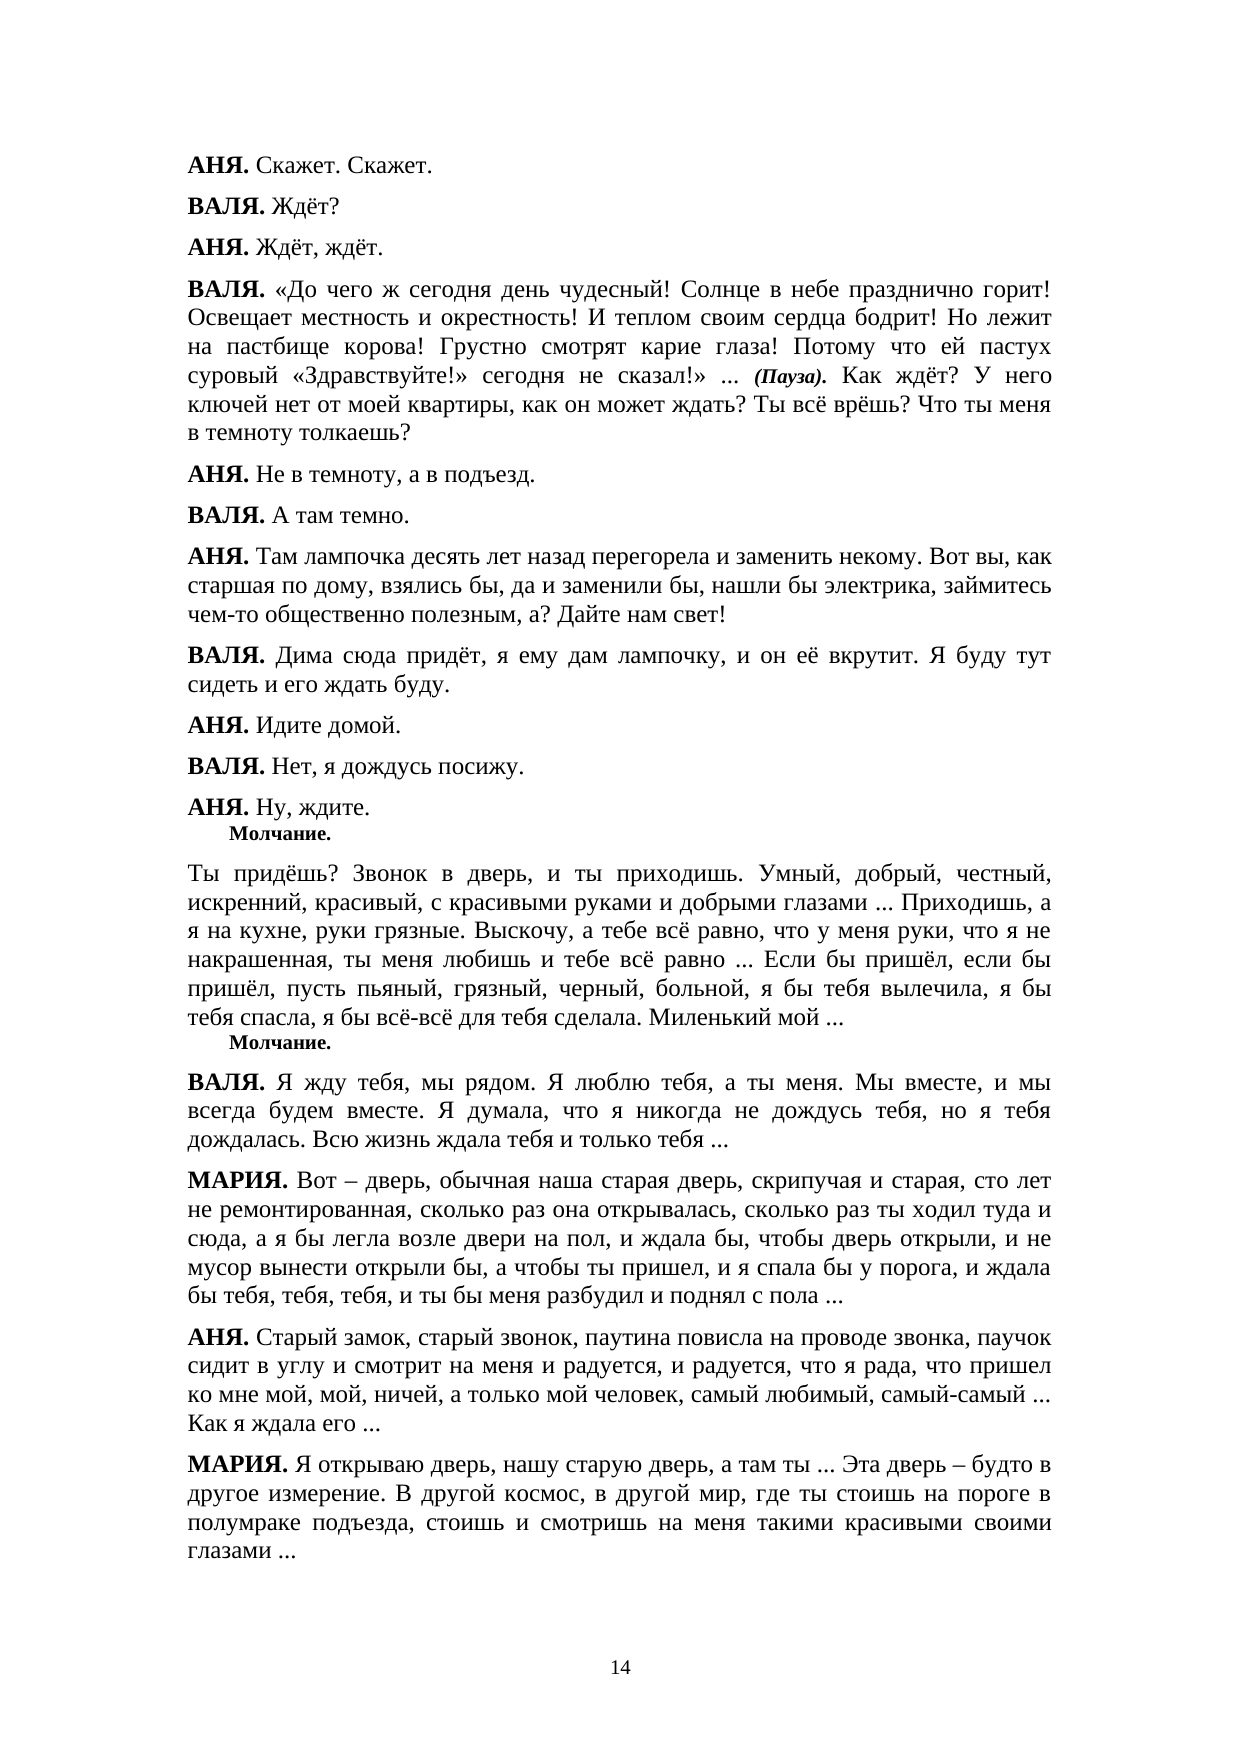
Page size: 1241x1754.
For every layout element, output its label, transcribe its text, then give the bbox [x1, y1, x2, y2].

text Молчание. [229, 821, 1053, 845]
text АНЯ. Ждёт, ждёт. [187, 232, 1053, 261]
text АНЯ. Ну, ждите. [187, 792, 1053, 821]
text АНЯ. Скажет. Скажет. [187, 150, 1053, 179]
text ВАЛЯ. Дима сюда придёт, я ему дам лампочку, и он её вкрутит. Я буду тут сидеть и его ждать буду. [187, 640, 1053, 697]
text АНЯ. Не в темноту, а в подъезд. [187, 459, 1053, 487]
text ВАЛЯ. А там темно. [187, 500, 1053, 529]
text АНЯ. Идите домой. [187, 710, 1053, 739]
text АНЯ. Старый замок, старый звонок, паутина повисла на проводе звонка, паучок сидит в углу и смотрит на меня и радуется, и радуется, что я рада, что пришел ко мне мой, мой, ничей, а только мой человек, самый любимый, самый-самый ... Как я ждала его ... [187, 1322, 1053, 1437]
text МАРИЯ. Я открываю дверь, нашу старую дверь, а там ты ... Эта дверь – будто в другое измерение. В другой космос, в другой мир, где ты стоишь на пороге в полумраке подъезда, стоишь и смотришь на меня такими красивыми своими глазами ... [187, 1449, 1053, 1564]
text ВАЛЯ. «До чего ж сегодня день чудесный! Солнце в небе празднично горит! Освещает местность и окрестность! И теплом своим сердца бодрит! Но лежит на пастбище корова! Грустно смотрят карие глаза! Потому что ей пастух суровый «Здравствуйте!» сегодня не сказал!» ... (Пауза). Как ждёт? У него ключей нет от моей квартиры, как он может ждать? Ты всё врёшь? Что ты меня в темноту толкаешь? [187, 274, 1053, 446]
text ВАЛЯ. Нет, я дождусь посижу. [187, 751, 1053, 780]
text АНЯ. Там лампочка десять лет назад перегорела и заменить некому. Вот вы, как старшая по дому, взялись бы, да и заменили бы, нашли бы электрика, займитесь чем-то общественно полезным, а? Дайте нам свет! [187, 541, 1053, 627]
text ВАЛЯ. Я жду тебя, мы рядом. Я люблю тебя, а ты меня. Мы вместе, и мы всегда будем вместе. Я думала, что я никогда не дождусь тебя, но я тебя дождалась. Всю жизнь ждала тебя и только тебя ... [187, 1067, 1053, 1153]
text МАРИЯ. Вот – дверь, обычная наша старая дверь, скрипучая и старая, сто лет не ремонтированная, сколько раз она открывалась, сколько раз ты ходил туда и сюда, а я бы легла возле двери на пол, и ждала бы, чтобы дверь открыли, и не мусор вынести открыли бы, а чтобы ты пришел, и я спала бы у порога, и ждала бы тебя, тебя, тебя, и ты бы меня разбудил и поднял с пола ... [187, 1166, 1053, 1309]
text Молчание. [229, 1030, 1053, 1054]
text Ты придёшь? Звонок в дверь, и ты приходишь. Умный, добрый, честный, искренний, красивый, с красивыми руками и добрыми глазами ... Приходишь, а я на кухне, руки грязные. Выскочу, а тебе всё равно, что у меня руки, что я не накрашенная, ты меня любишь и тебе всё равно ... Если бы пришёл, если бы пришёл, пусть пьяный, грязный, черный, больной, я бы тебя вылечила, я бы тебя спасла, я бы всё-всё для тебя сделала. Миленький мой ... [187, 858, 1053, 1030]
text ВАЛЯ. Ждёт? [187, 191, 1053, 220]
